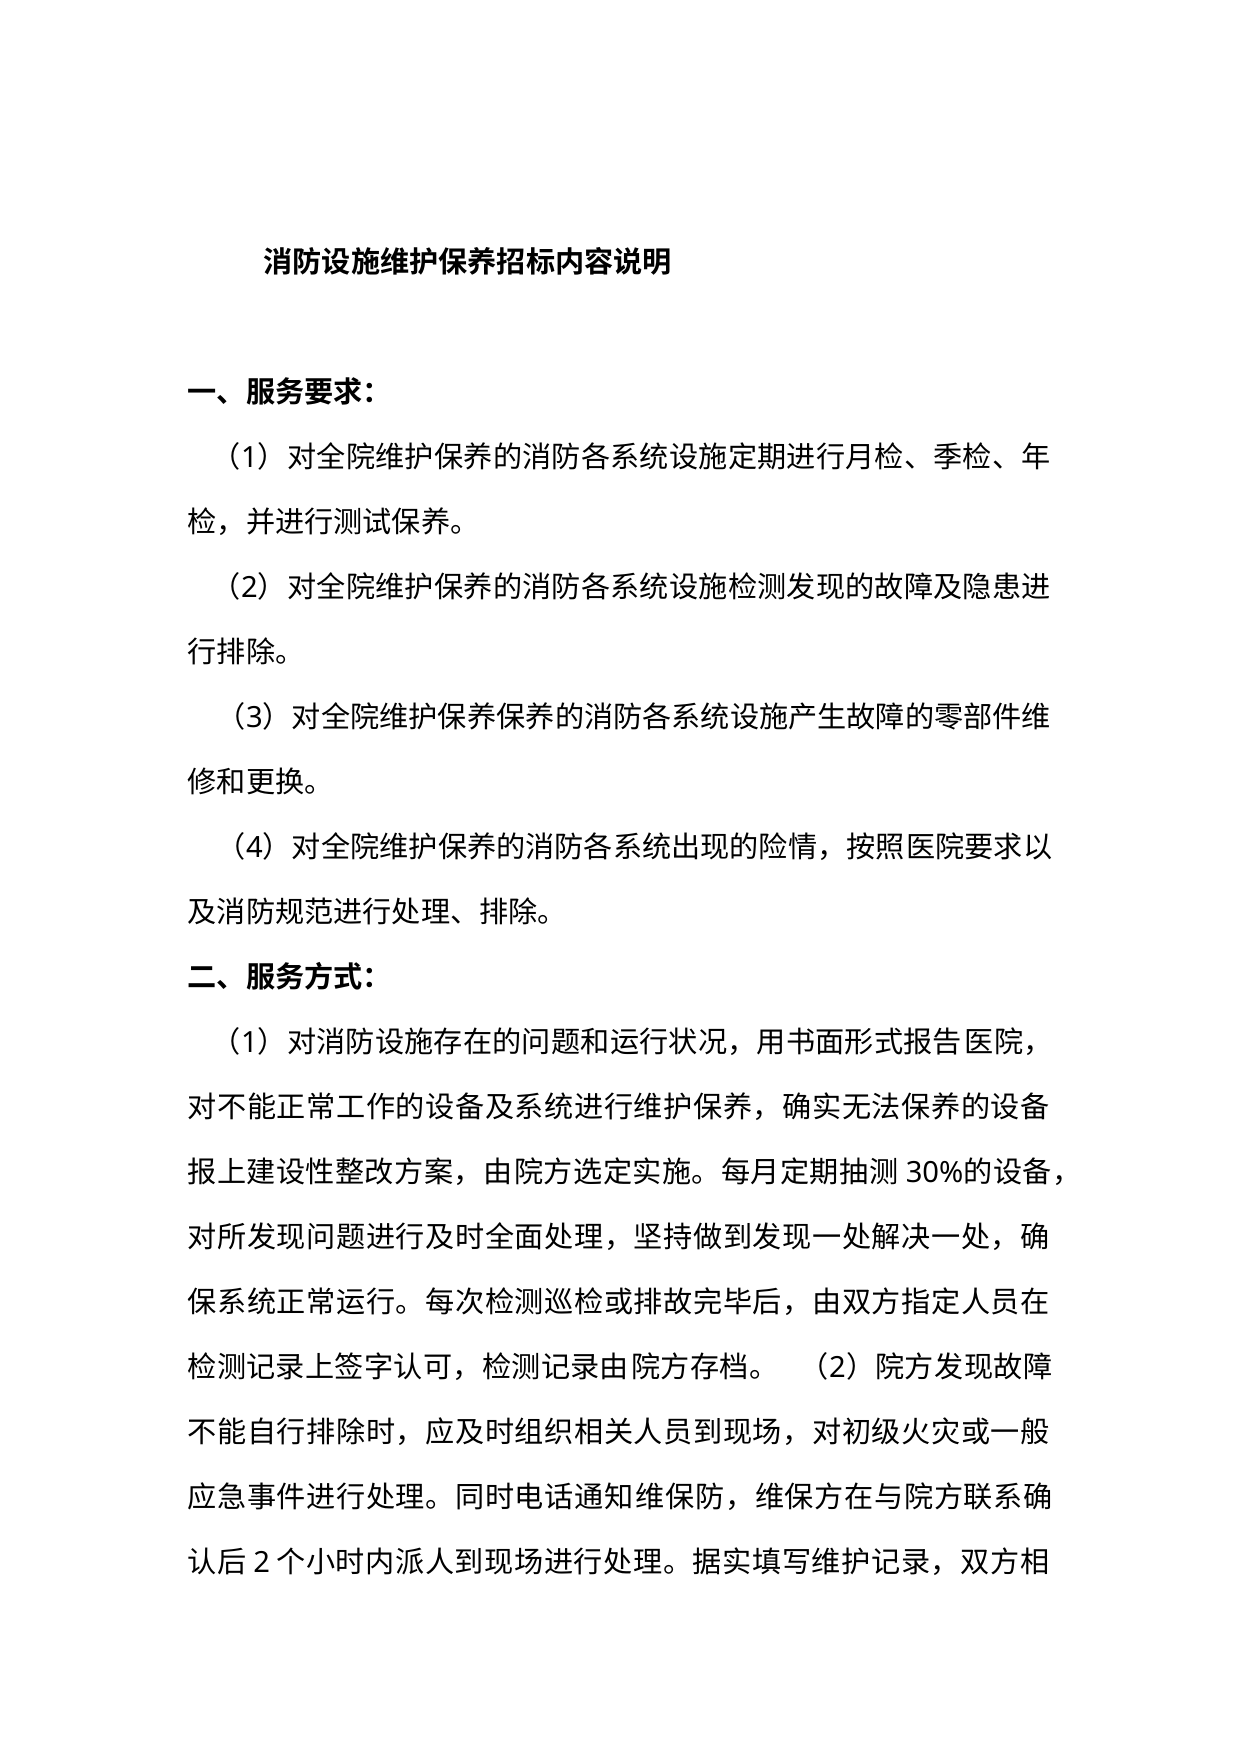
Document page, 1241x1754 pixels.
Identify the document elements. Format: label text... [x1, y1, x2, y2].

text 消防设施维护保养招标内容说明 [187, 227, 1053, 292]
text （4）对全院维护保养的消防各系统出现的险情，按照医院要求以及消防规范进行处理、排除。 [187, 812, 1053, 942]
text （2）对全院维护保养的消防各系统设施检测发现的故障及隐患进行排除。 [187, 552, 1053, 682]
text （1）对全院维护保养的消防各系统设施定期进行月检、季检、年检，并进行测试保养。 [187, 422, 1053, 552]
text 一、服务要求： [187, 357, 1053, 422]
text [187, 1007, 1053, 1592]
text （3）对全院维护保养保养的消防各系统设施产生故障的零部件维修和更换。 [187, 682, 1053, 812]
text 二、服务方式： [187, 942, 1053, 1007]
